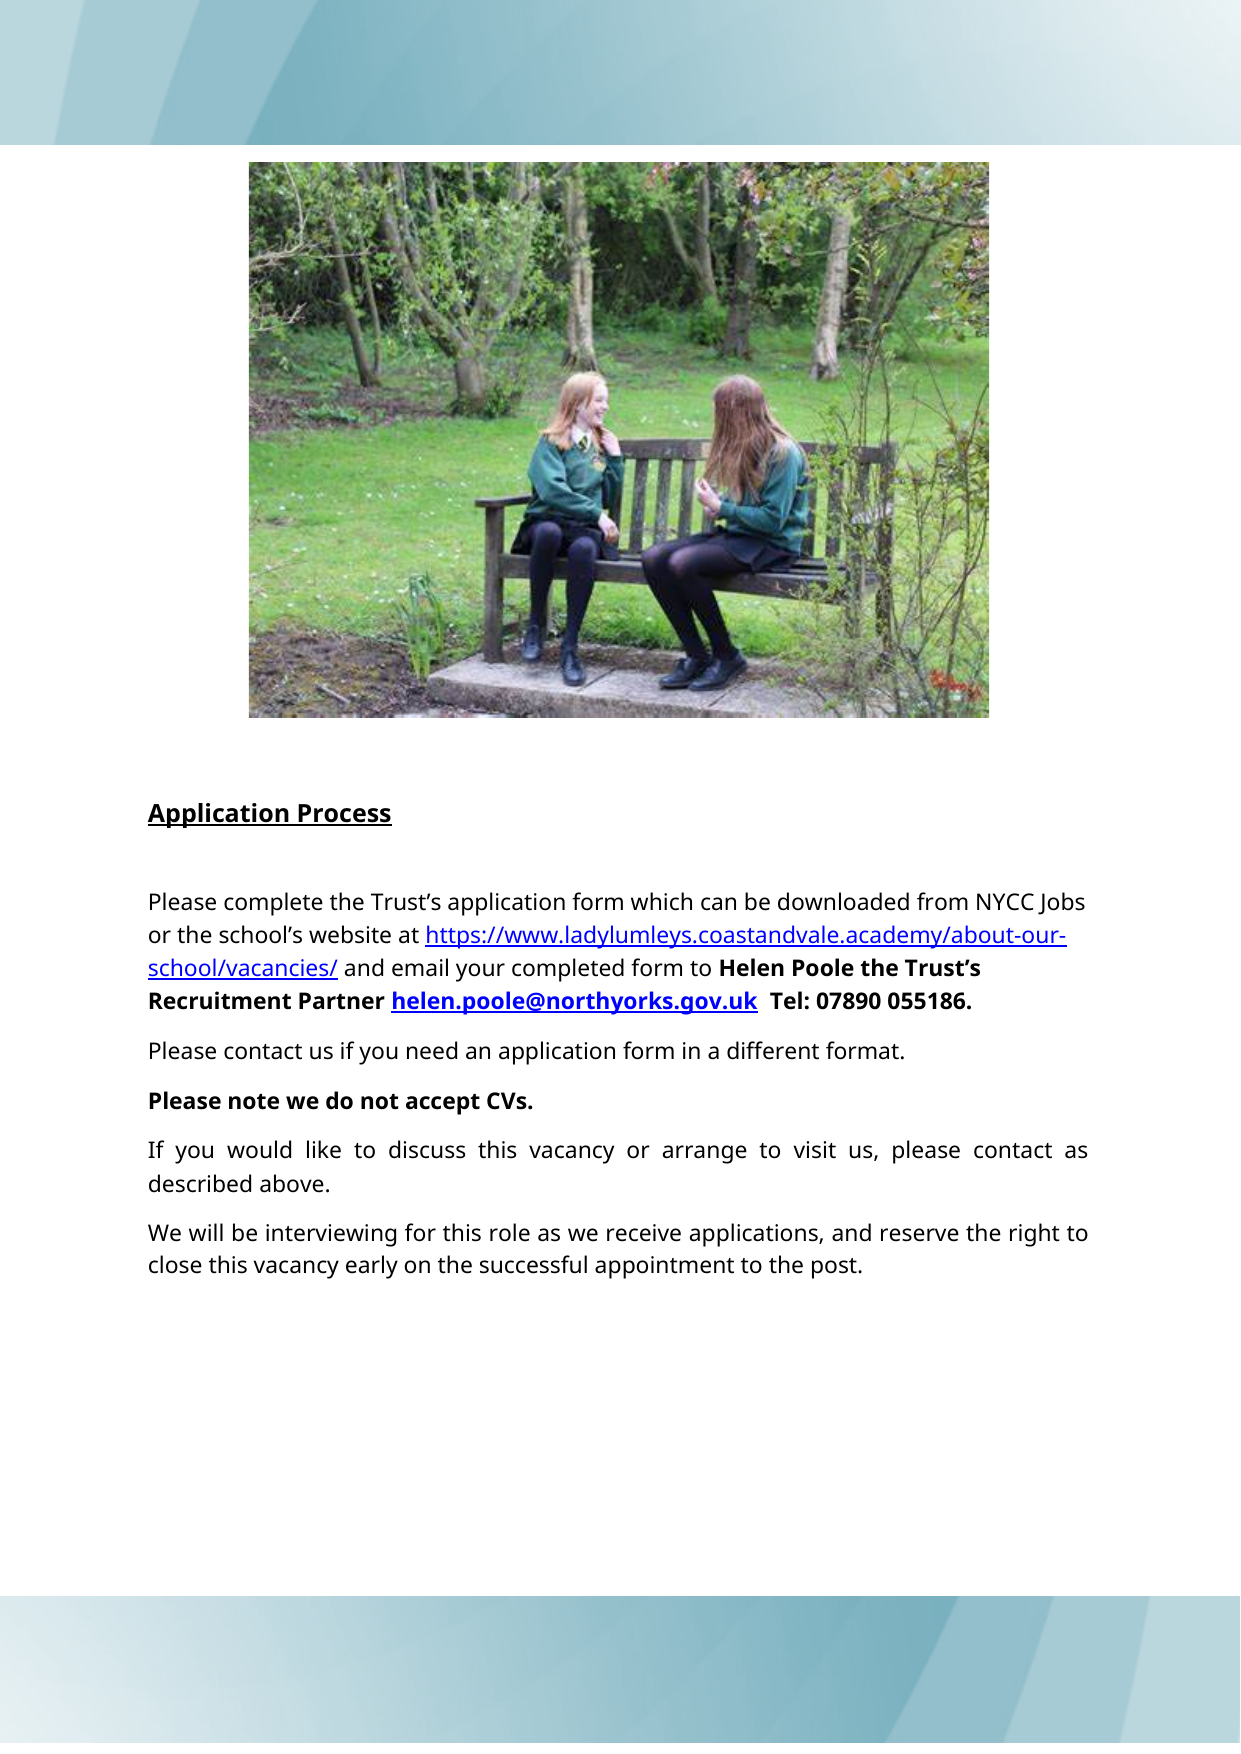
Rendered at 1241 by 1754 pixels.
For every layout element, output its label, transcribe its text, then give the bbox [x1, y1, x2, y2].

picture [248, 162, 990, 718]
text Please note we do not accept CVs. [148, 1084, 1090, 1116]
picture [0, 1596, 1241, 1743]
text Please contact us if you need an application form in a different format. [148, 1035, 1090, 1066]
text We will be interviewing for this role as we receive applications, and reserve the right to close this vacancy early on the successful appointment to the post. [148, 1217, 1090, 1280]
subtitle Application Process [148, 796, 1090, 829]
picture [0, 0, 1241, 145]
text Please complete the Trust’s application form which can be downloaded from NYCC Jobs or the school’s website at https://www.ladylumleys.coastandvale.academy/about-our-school/vacancies/ and email your completed form to Helen Poole the Trust’s Recruitment Partner helen.poole@northyorks.gov.uk Tel: 07890 055186. [148, 886, 1090, 1016]
text If you would like to discuss this vacancy or arrange to visit us, please contact as described above. [148, 1134, 1090, 1199]
